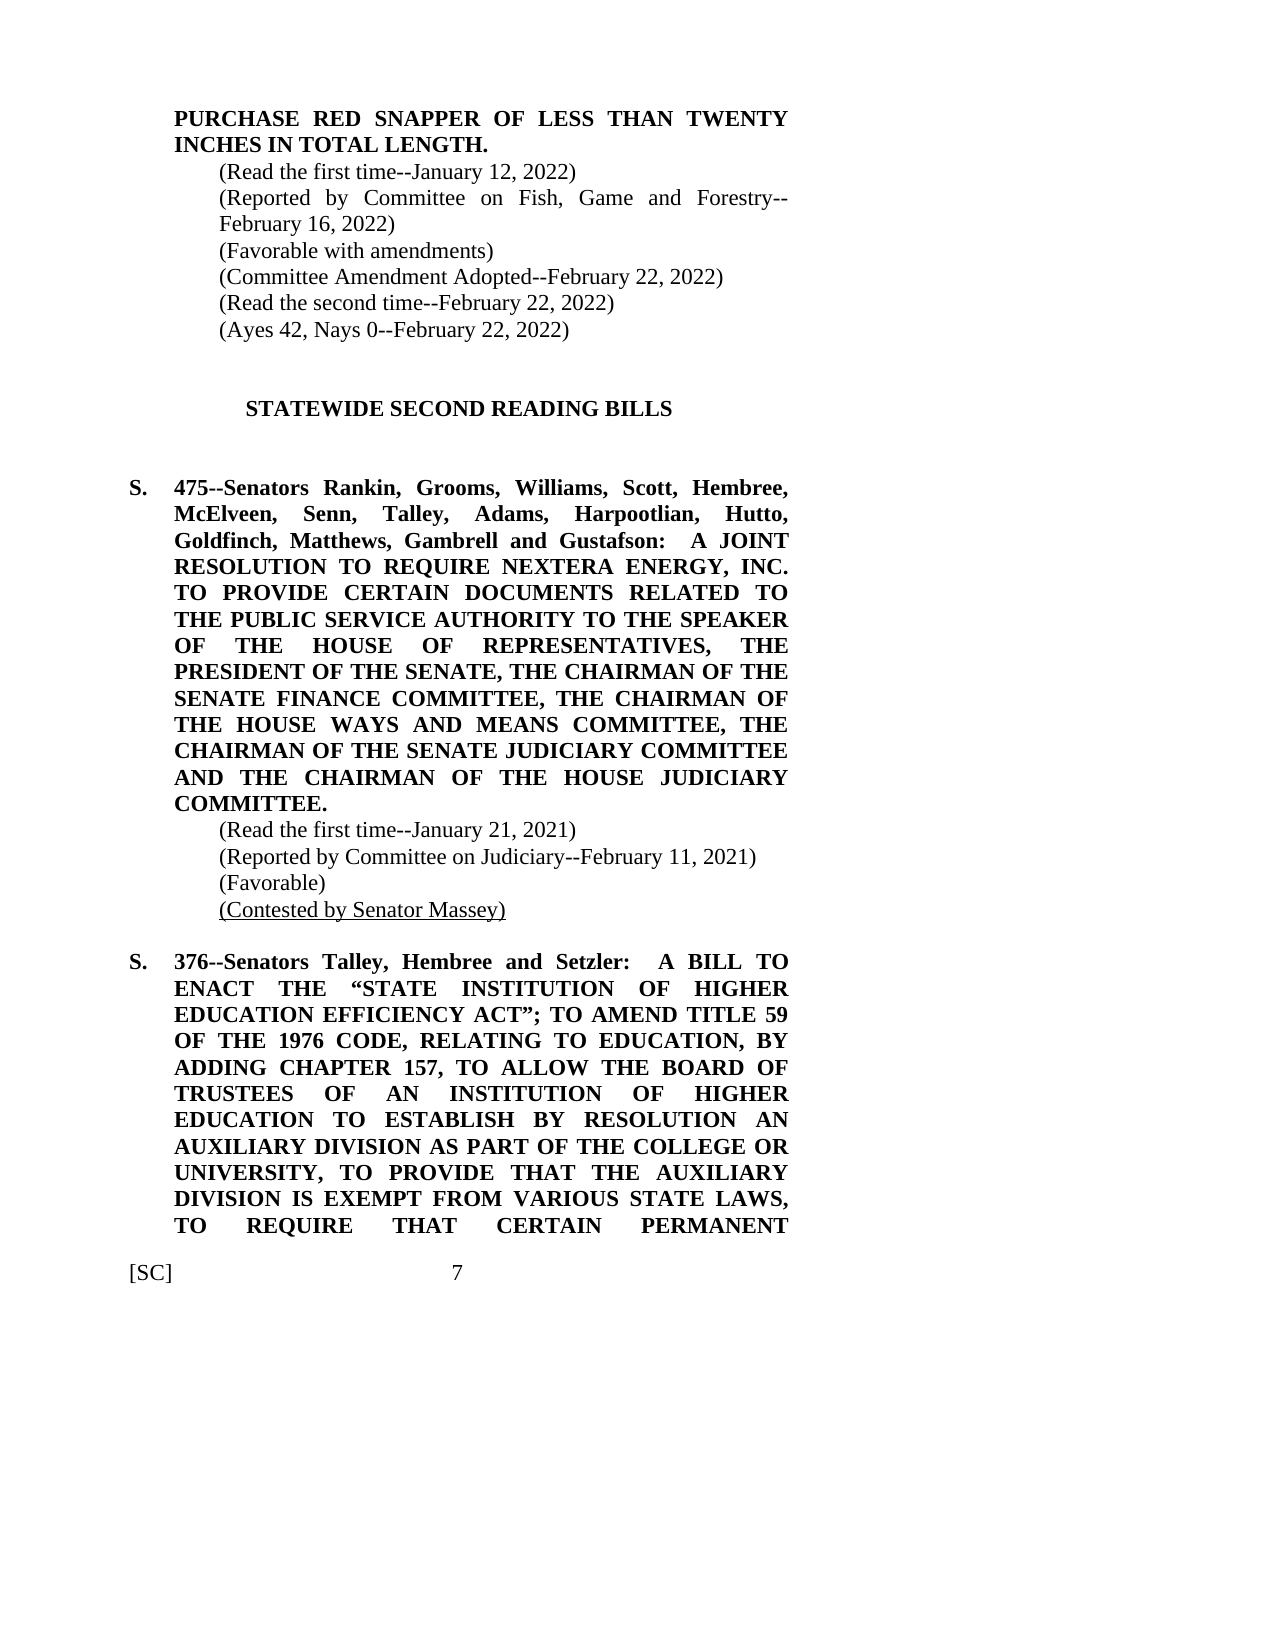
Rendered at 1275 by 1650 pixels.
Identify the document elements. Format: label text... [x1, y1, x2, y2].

text S. 475--Senators Rankin, Grooms, Williams, Scott, Hembree, McElveen, Senn, Talley, Adams, Harpootlian, Hutto, Goldfinch, Matthews, Gambrell and Gustafson: A JOINT RESOLUTION TO REQUIRE NEXTERA ENERGY, INC. TO PROVIDE CERTAIN DOCUMENTS RELATED TO THE PUBLIC SERVICE AUTHORITY TO THE SPEAKER OF THE HOUSE OF REPRESENTATIVES, THE PRESIDENT OF THE SENATE, THE CHAIRMAN OF THE SENATE FINANCE COMMITTEE, THE CHAIRMAN OF THE HOUSE WAYS AND MEANS COMMITTEE, THE CHAIRMAN OF THE SENATE JUDICIARY COMMITTEE AND THE CHAIRMAN OF THE HOUSE JUDICIARY COMMITTEE. [129, 474, 789, 817]
text (Ayes 42, Nays 0--February 22, 2022) [219, 316, 789, 342]
text (Favorable) [219, 869, 789, 896]
text (Contested by Senator Massey) [219, 896, 789, 922]
text (Read the first time--January 12, 2022) [219, 158, 789, 184]
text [129, 948, 789, 1238]
subtitle STATEWIDE SECOND READING BILLS [129, 395, 789, 421]
text (Reported by Committee on Judiciary--February 11, 2021) [219, 843, 789, 869]
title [129, 105, 789, 158]
text (Read the second time--February 22, 2022) [219, 289, 789, 316]
text (Read the first time--January 21, 2021) [219, 817, 789, 843]
text (Committee Amendment Adopted--February 22, 2022) [219, 263, 789, 289]
text (Favorable with amendments) [219, 237, 789, 263]
text (Reported by Committee on Fish, Game and Forestry--February 16, 2022) [219, 184, 789, 237]
